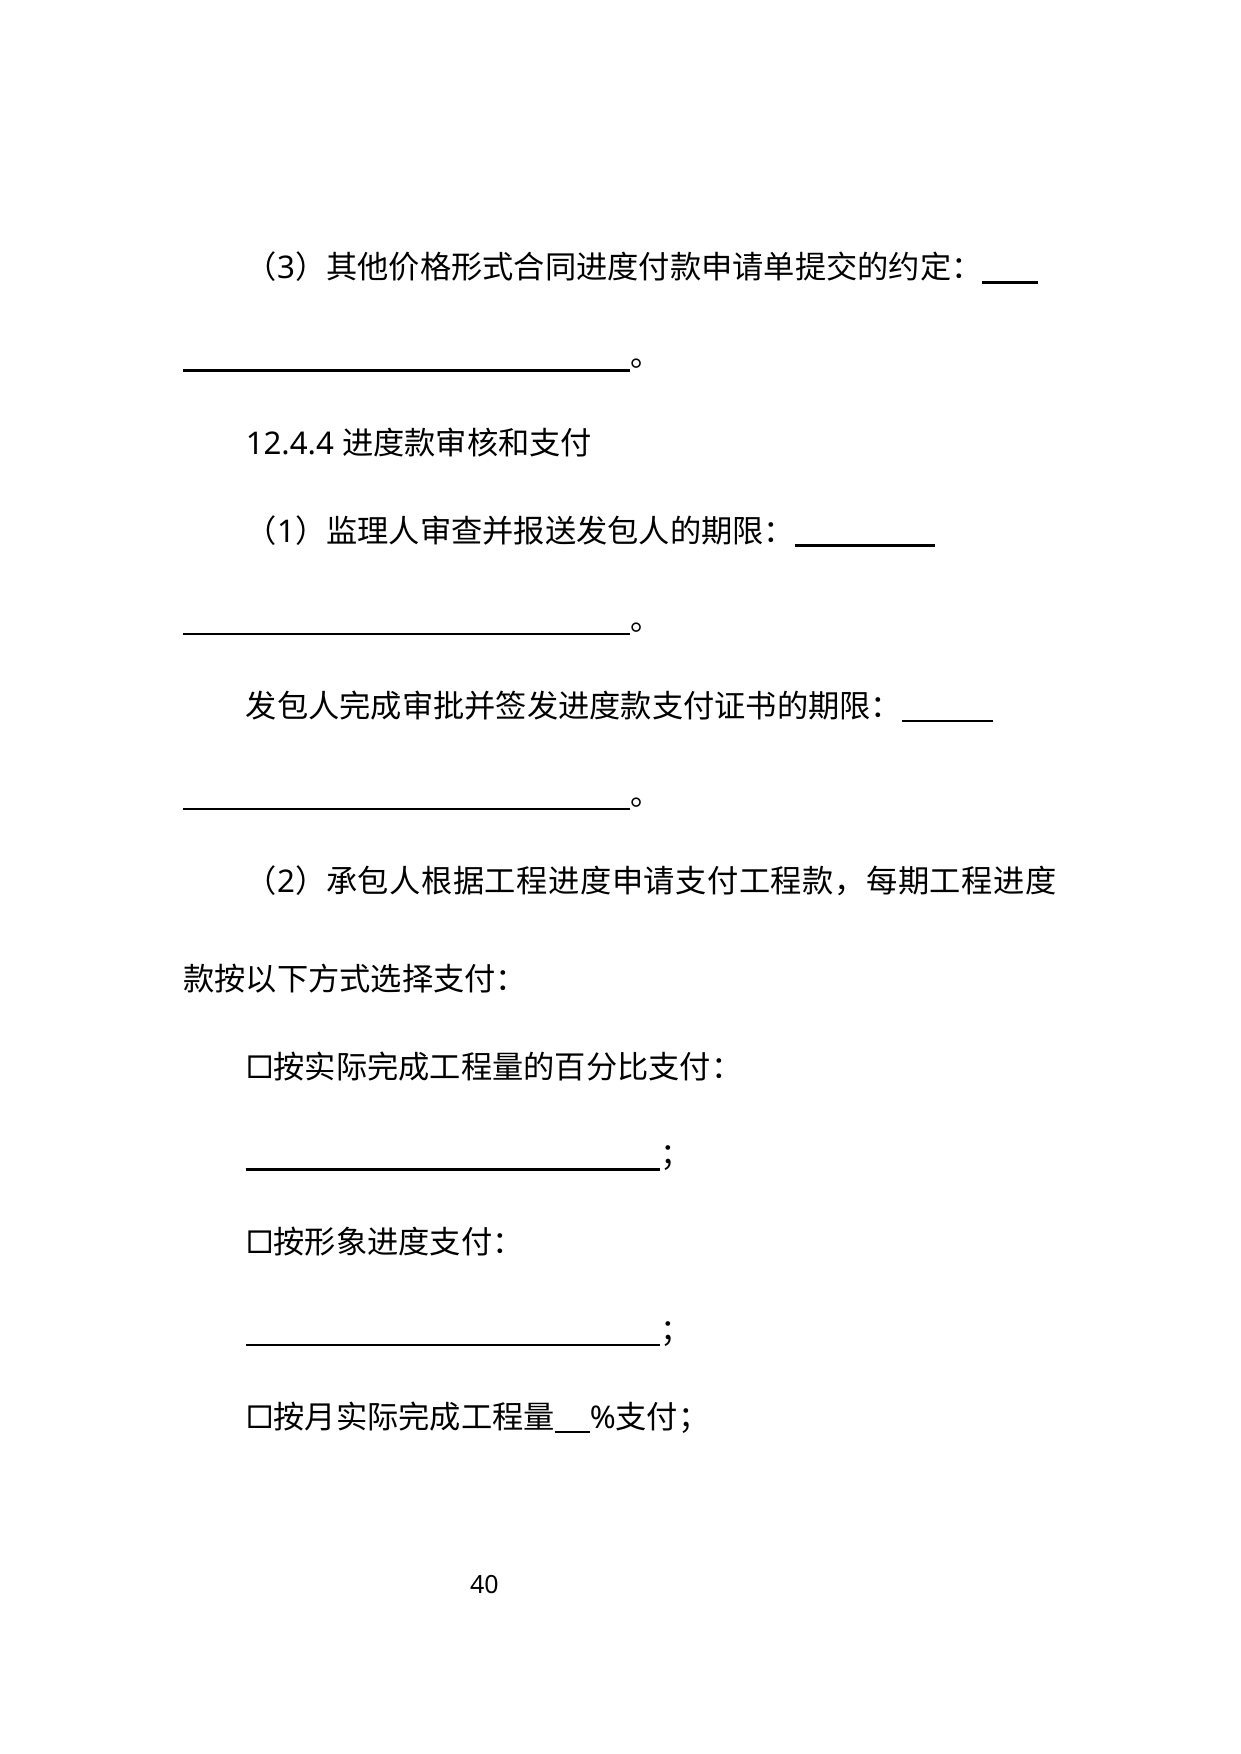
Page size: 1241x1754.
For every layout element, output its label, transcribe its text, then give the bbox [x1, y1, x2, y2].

text （3）其他价格形式合同进度付款申请单提交的约定： [183, 233, 1057, 298]
text 12.4.4 进度款审核和支付 [183, 408, 1057, 473]
text 。 [183, 759, 1057, 824]
text 按实际完成工程量的百分比支付： [183, 1032, 1057, 1097]
text ； [183, 1119, 1057, 1184]
list 承包人根据工程进度申请支付工程款，每期工程进度款按以下方式选择支付： [183, 847, 1057, 1009]
text 发包人完成审批并签发进度款支付证书的期限： [183, 671, 1057, 736]
text 。 [183, 584, 1057, 649]
text 按形象进度支付： [183, 1207, 1057, 1272]
text 。 [183, 321, 1057, 386]
text （1）监理人审查并报送发包人的期限： [183, 496, 1057, 561]
text ； [183, 1295, 1057, 1360]
text 按月实际完成工程量 %支付； [183, 1382, 1057, 1447]
